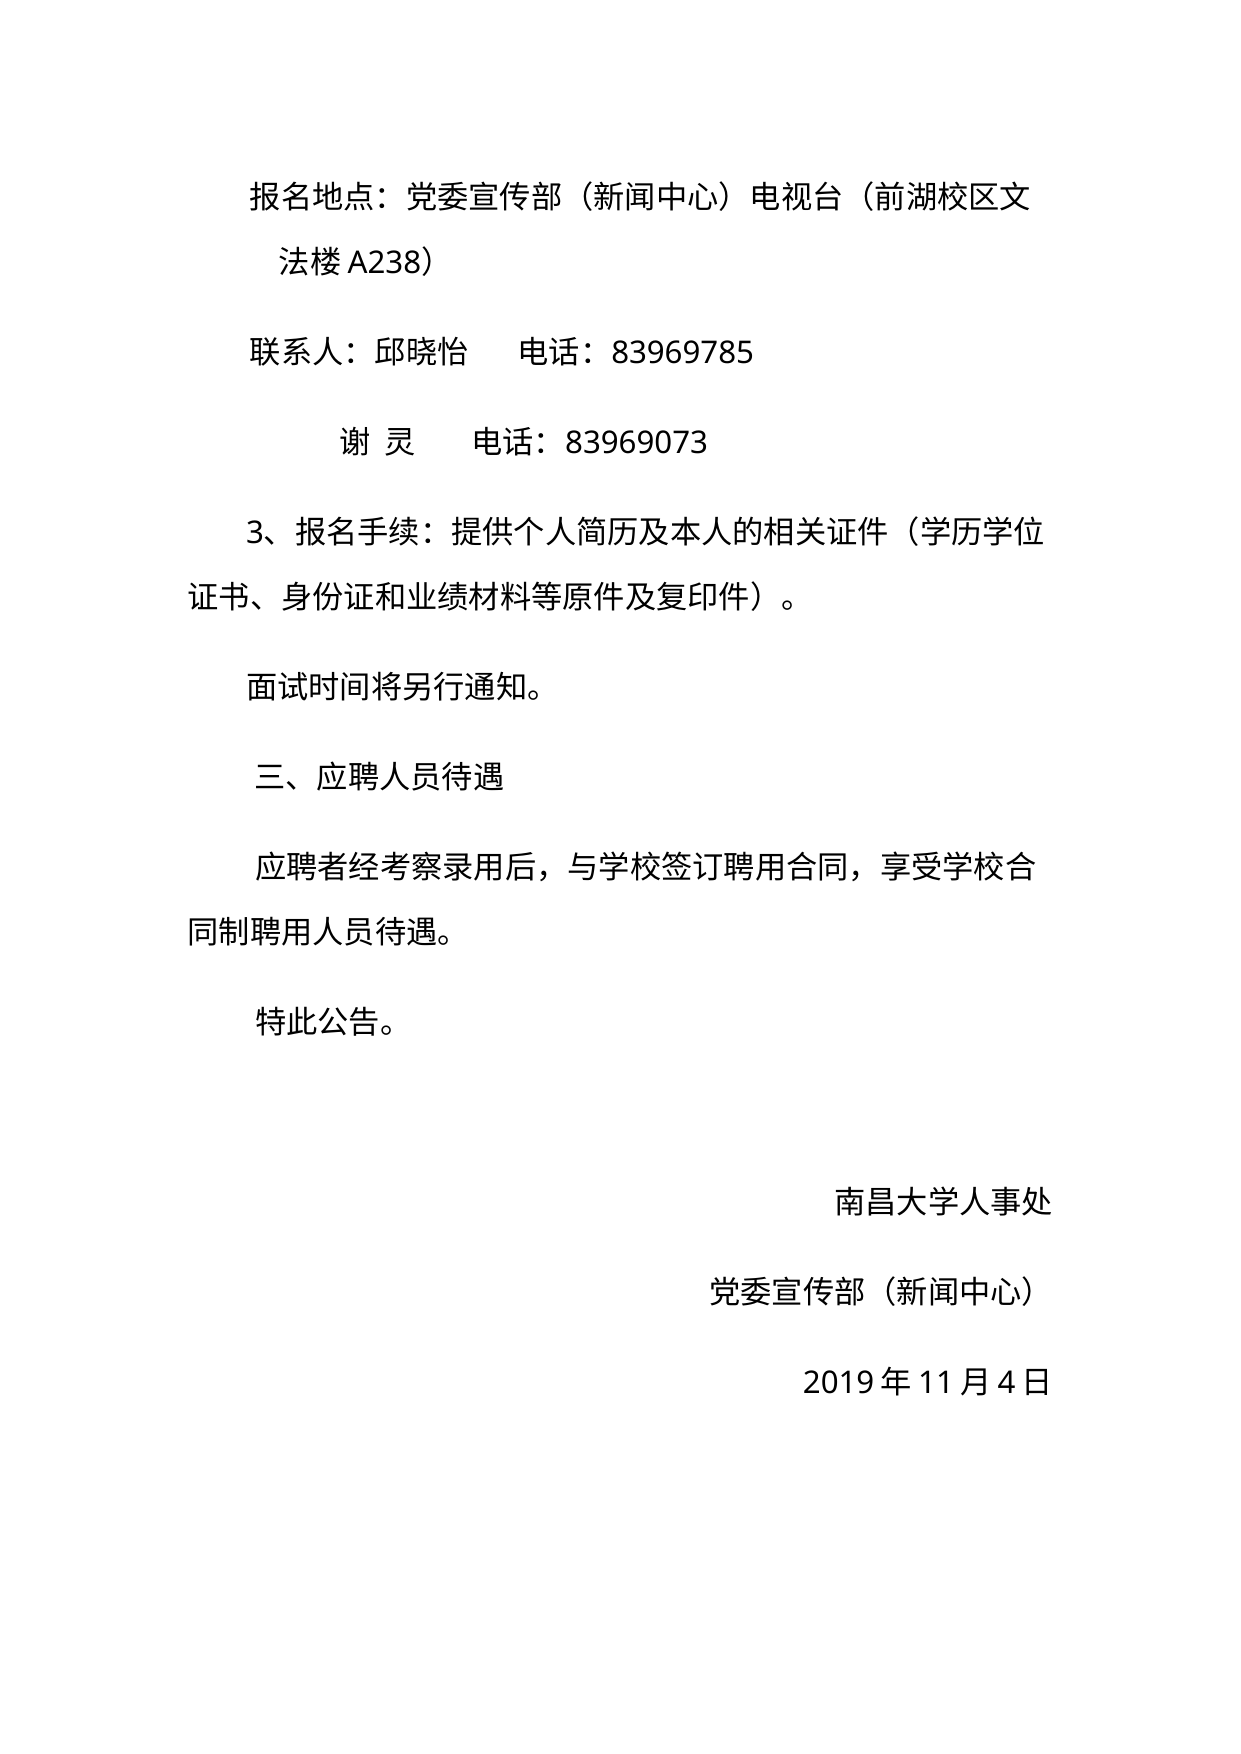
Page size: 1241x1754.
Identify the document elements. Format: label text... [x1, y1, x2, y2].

text 特此公告。 [187, 987, 1053, 1052]
text 3、报名手续：提供个人简历及本人的相关证件（学历学位证书、身份证和业绩材料等原件及复印件）。 [187, 497, 1053, 627]
text 应聘者经考察录用后，与学校签订聘用合同，享受学校合同制聘用人员待遇。 [187, 832, 1053, 962]
text 南昌大学人事处 [187, 1167, 1053, 1232]
text 党委宣传部（新闻中心） [187, 1257, 1053, 1322]
text 联系人：邱晓怡 电话：83969785 [249, 317, 1053, 382]
text 报名地点：党委宣传部（新闻中心）电视台（前湖校区文法楼A238） [249, 162, 1053, 292]
text 2019年11月4日 [187, 1347, 1053, 1412]
text 谢 灵 电话：83969073 [249, 407, 1053, 472]
text 面试时间将另行通知。 [187, 652, 1053, 717]
text 三、应聘人员待遇 [187, 742, 1053, 807]
